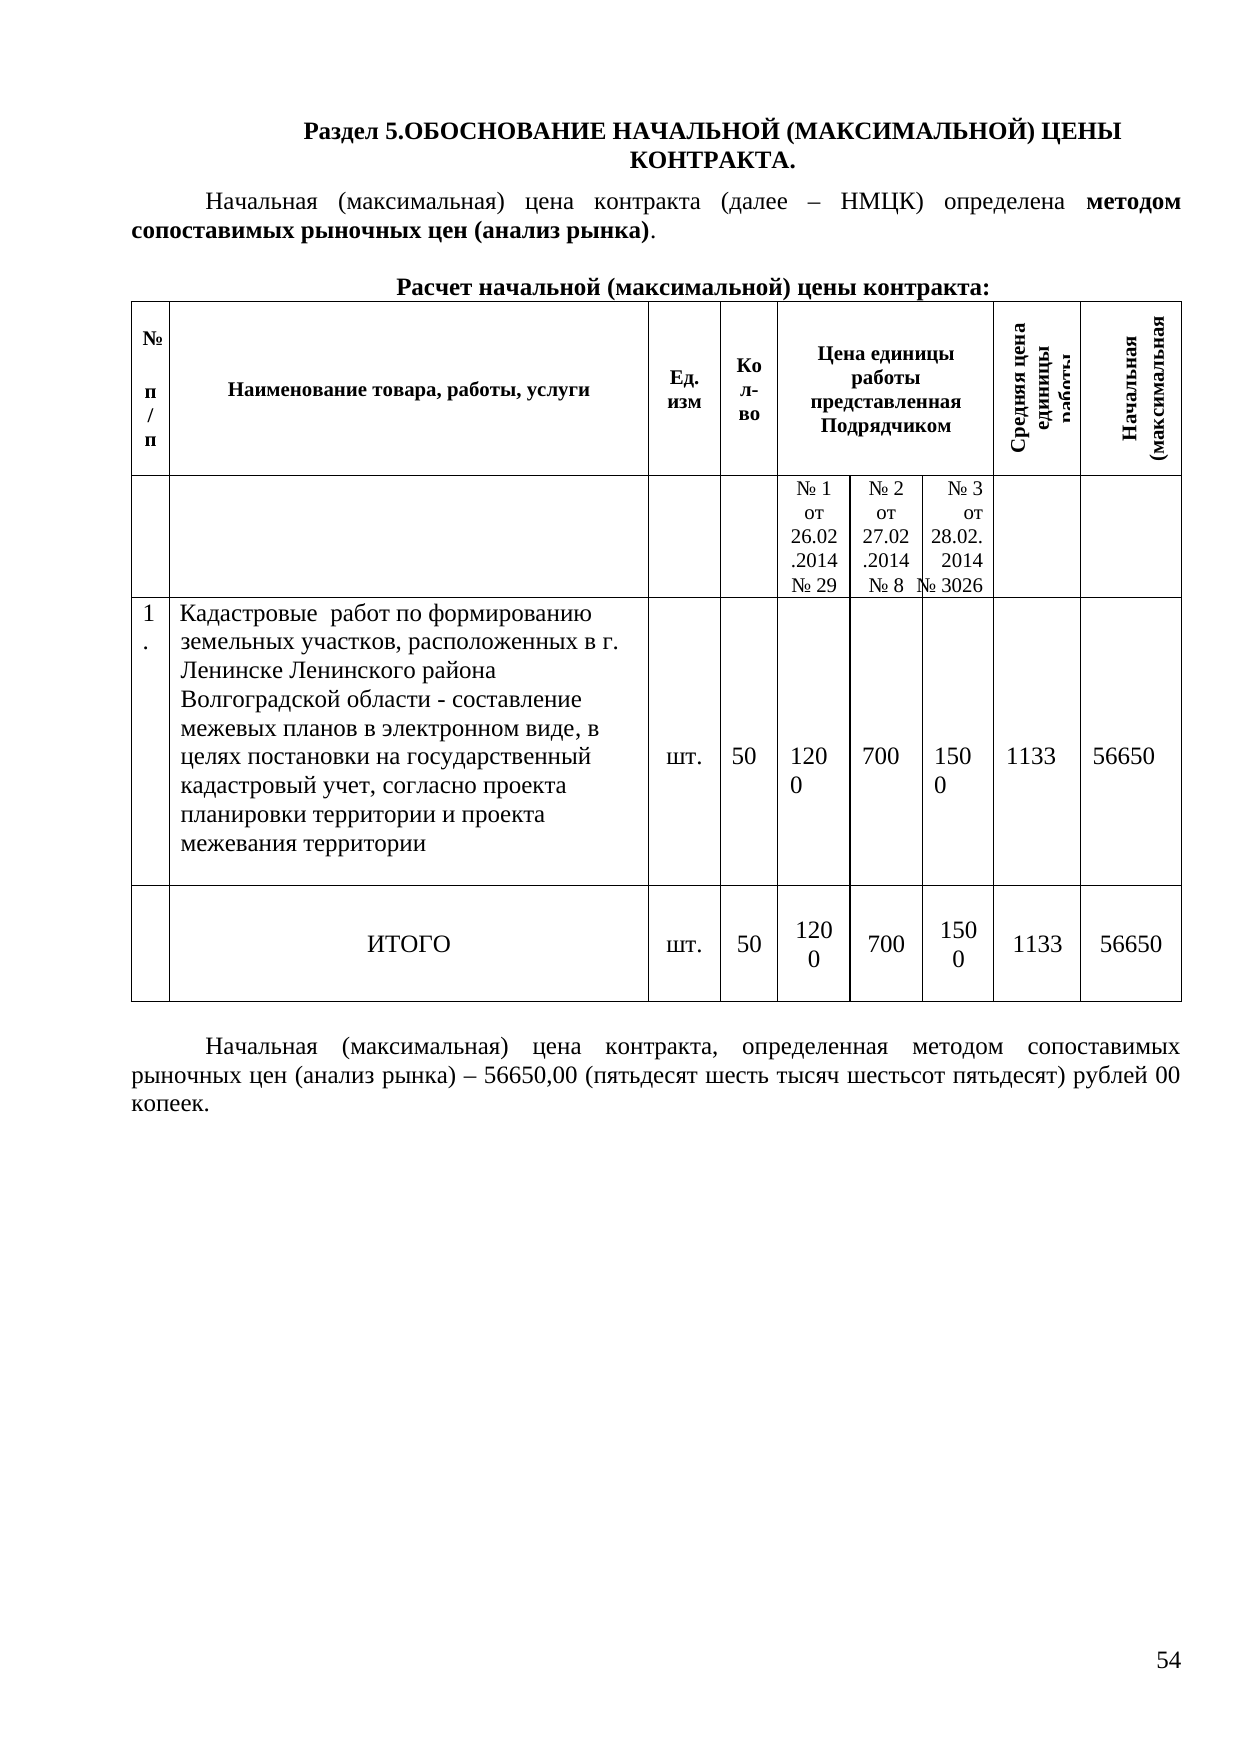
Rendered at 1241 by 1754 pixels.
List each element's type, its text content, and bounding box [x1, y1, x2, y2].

table_cell шт. [649, 886, 720, 1001]
table_cell № 1 от 26.02.2014 № 29 [778, 476, 849, 597]
table_cell 1133 [994, 886, 1080, 1001]
table_cell 700 [851, 598, 922, 885]
table_cell [649, 476, 720, 597]
table_cell [1081, 476, 1181, 597]
table_cell 1500 [923, 886, 993, 1001]
table_cell 1133 [994, 598, 1080, 885]
table_header Средняя цена единицы работы контракта, руб. [994, 302, 1080, 475]
table_header Кол-во [721, 302, 777, 475]
table_cell 56650 [1081, 886, 1181, 1001]
table_cell 50 [721, 886, 777, 1001]
table_cell [132, 476, 169, 597]
table_header № п/п [132, 302, 169, 475]
table_cell 56650 [1081, 598, 1181, 885]
text Начальная (максимальная) цена контракта, определенная методом сопоставимых рыночных цен (анализ рынка) – 56650,00 (пятьдесят шесть тысяч шестьсот пятьдесят) рублей 00 копеек. [131, 1031, 1181, 1117]
table_cell № 3 от 28.02. 2014 № 3026 [923, 476, 993, 597]
table_cell 1. [132, 598, 169, 885]
table_cell 50 [721, 598, 777, 885]
text Расчет начальной (максимальной) цены контракта: [131, 272, 1181, 301]
table_header Начальная (максимальная цена контракта, руб. [1081, 302, 1181, 475]
text Раздел 5.ОБОСНОВАНИЕ НАЧАЛЬНОЙ (МАКСИМАЛЬНОЙ) ЦЕНЫ КОНТРАКТА. [244, 116, 1181, 174]
table_cell № 2 от 27.02.2014 № 8 [851, 476, 922, 597]
table_cell 1200 [778, 598, 849, 885]
table_cell 1200 [778, 886, 849, 1001]
table_header Ед. изм [649, 302, 720, 475]
table_cell [721, 476, 777, 597]
table_cell [994, 476, 1080, 597]
table_cell 1500 [923, 598, 993, 885]
table_cell ИТОГО [170, 886, 648, 1001]
table_cell [132, 886, 169, 1001]
table_cell шт. [649, 598, 720, 885]
table_cell Кадастровые работ по формированию земельных участков, расположенных в г. Ленинске Ленинского района Волгоградской области - составление межевых планов в электронном виде, в целях постановки на государственный кадастровый учет, согласно проекта планировки территории и проекта межевания территории [170, 598, 648, 885]
text Начальная (максимальная) цена контракта (далее – НМЦК) определена методом сопоставимых рыночных цен (анализ рынка). [131, 186, 1181, 244]
table_cell 700 [851, 886, 922, 1001]
table_cell [170, 476, 648, 597]
table_header Цена единицы работы представленная Подрядчиком [778, 302, 993, 475]
table_header Наименование товара, работы, услуги [170, 302, 648, 475]
